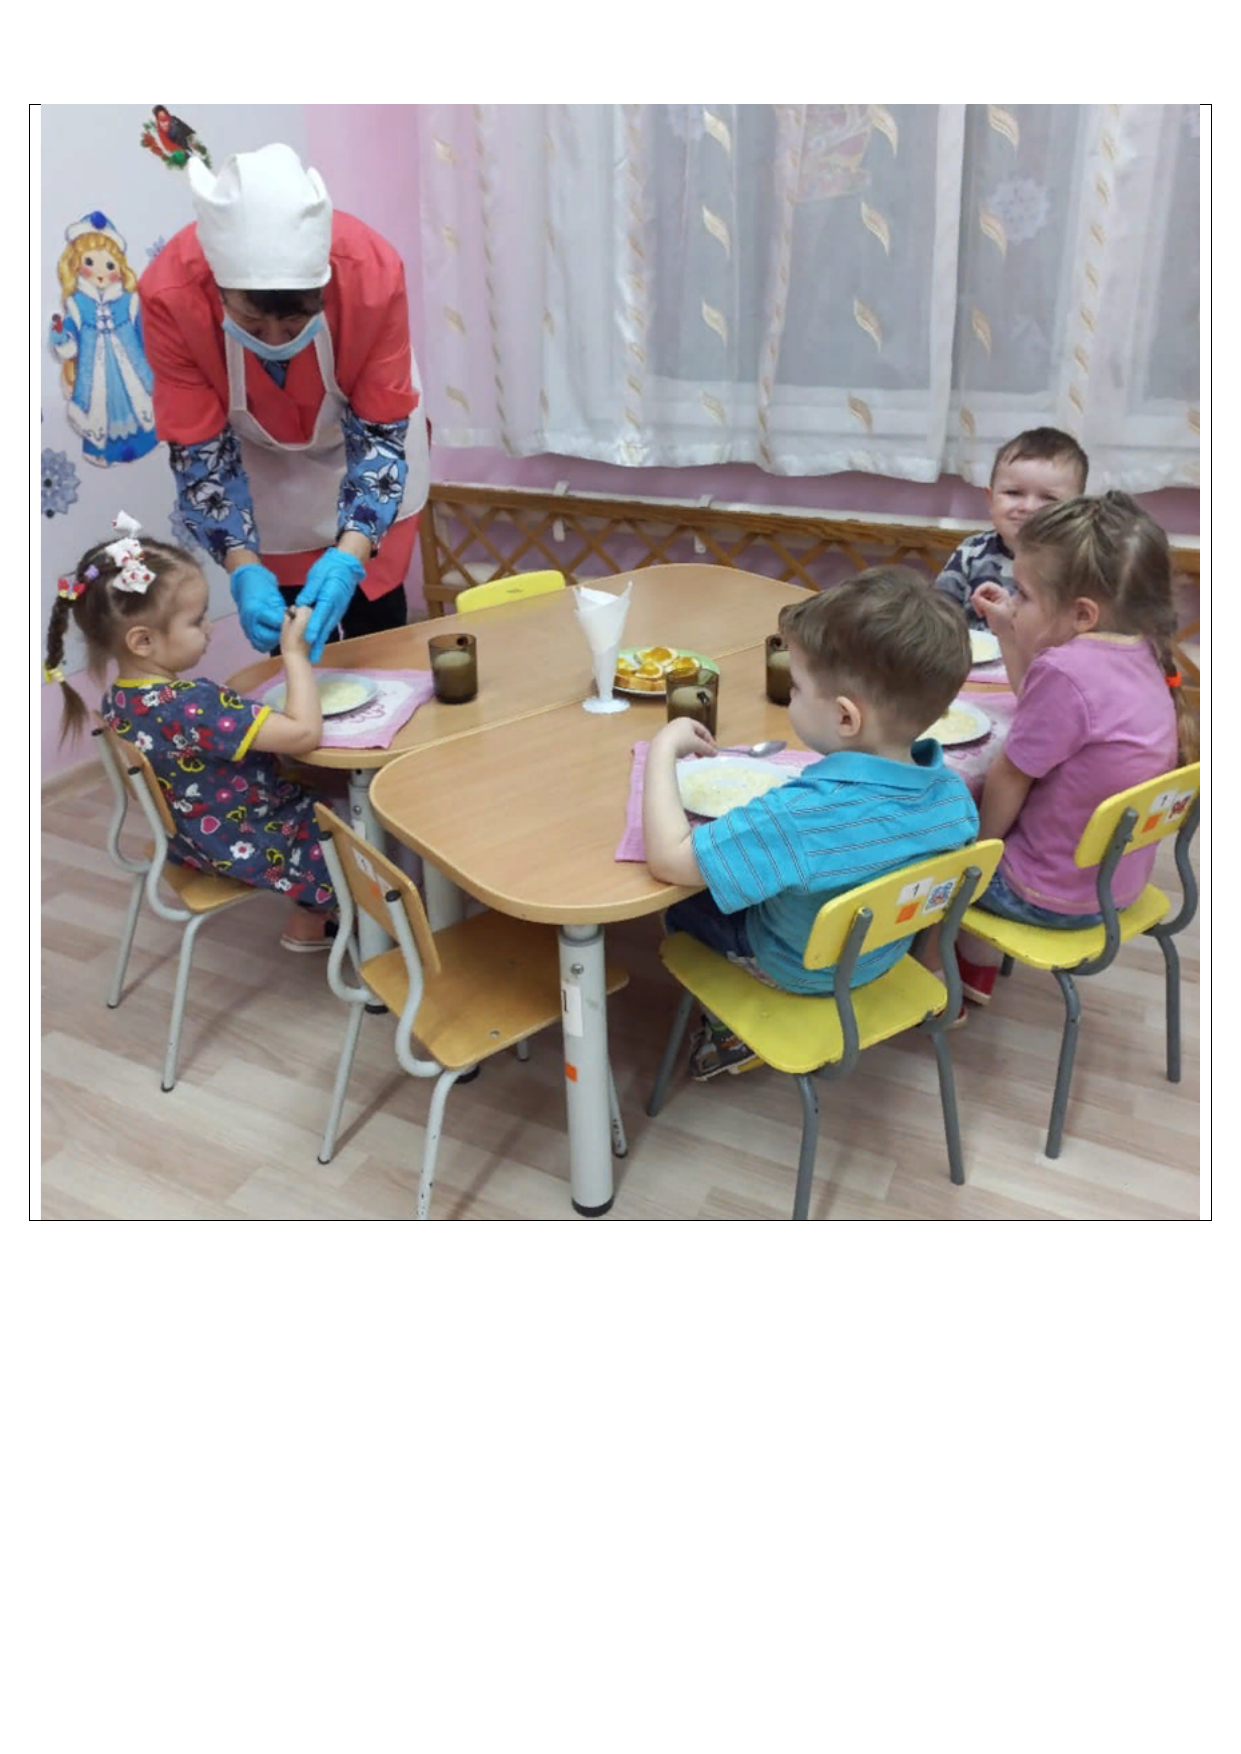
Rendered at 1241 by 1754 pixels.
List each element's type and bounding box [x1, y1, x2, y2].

table_cell [1200, 105, 1211, 1220]
picture [40, 104, 1200, 1220]
table_cell [30, 105, 40, 1220]
